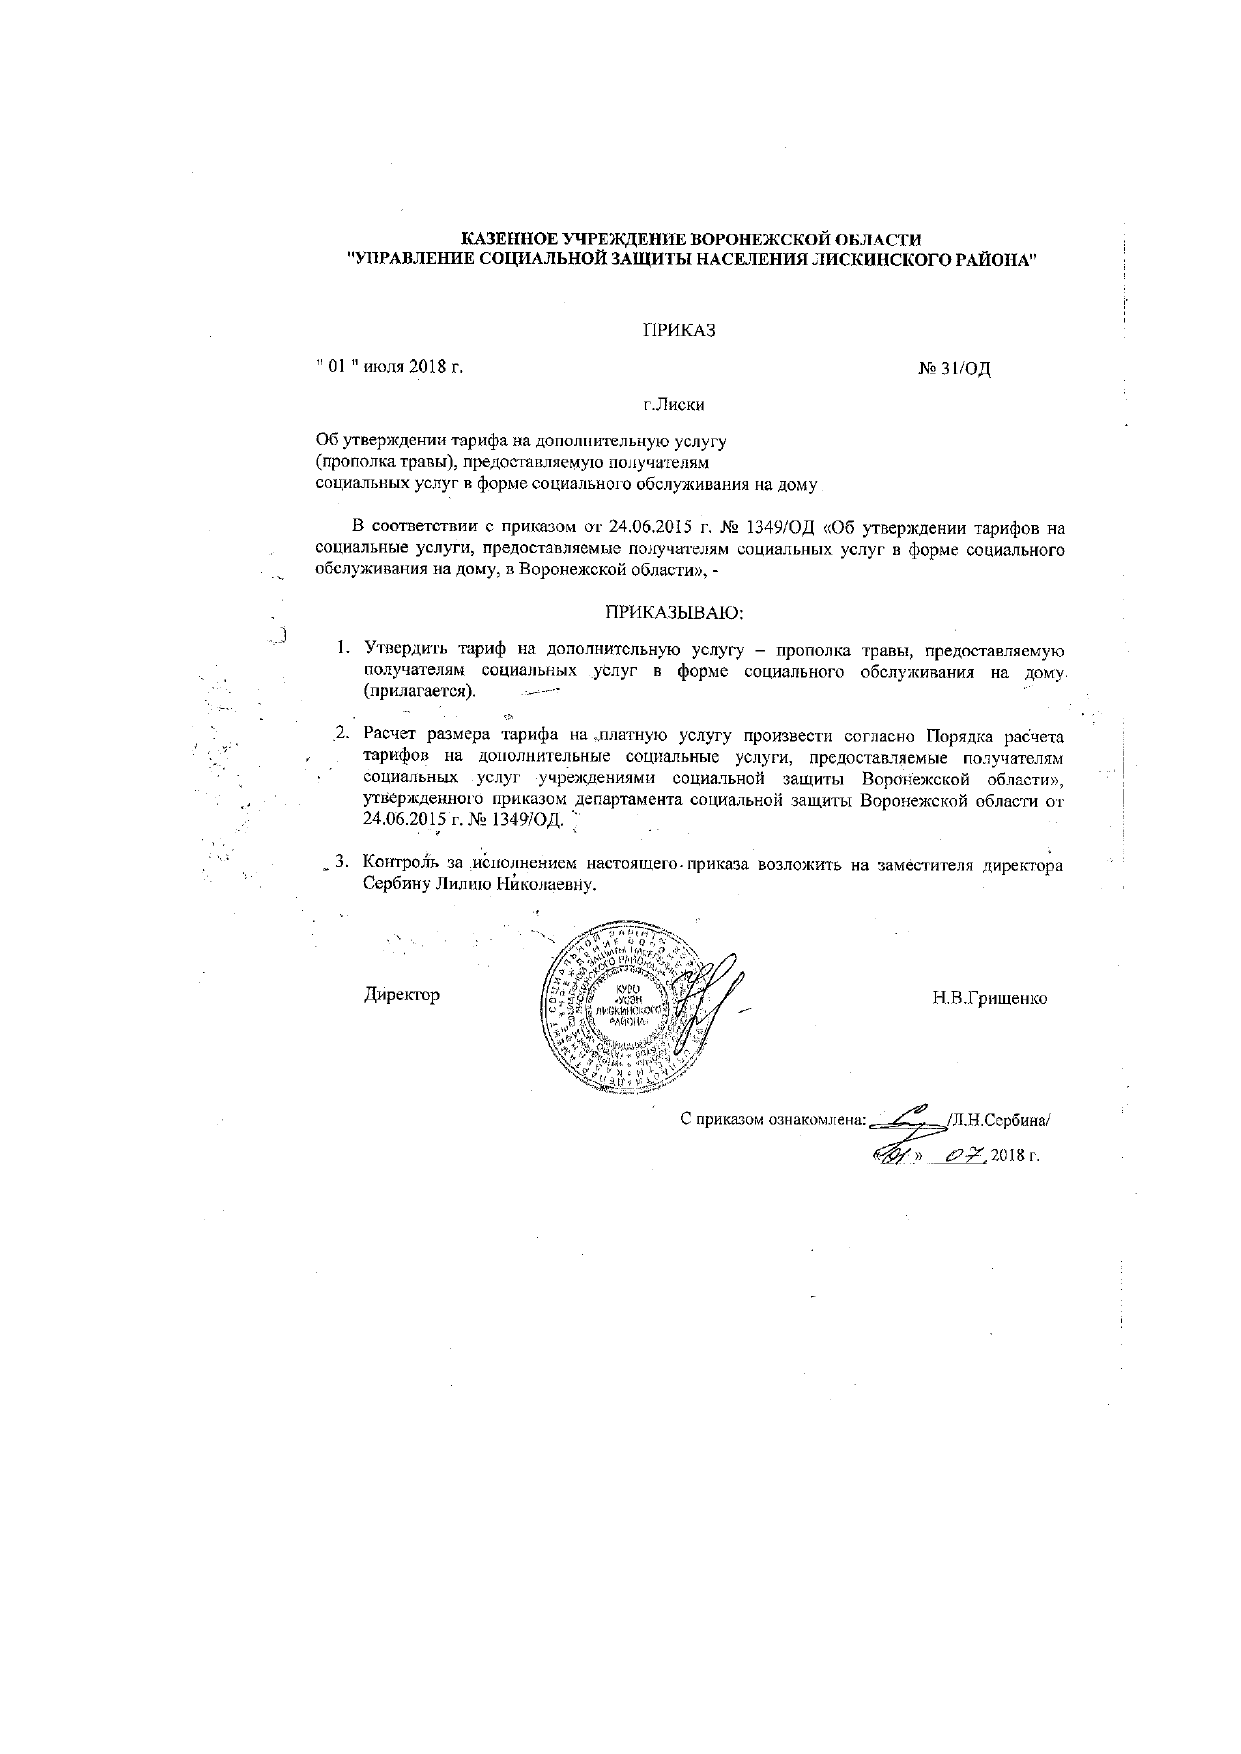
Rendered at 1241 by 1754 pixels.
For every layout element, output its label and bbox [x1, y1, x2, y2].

picture [177, 118, 1151, 1458]
